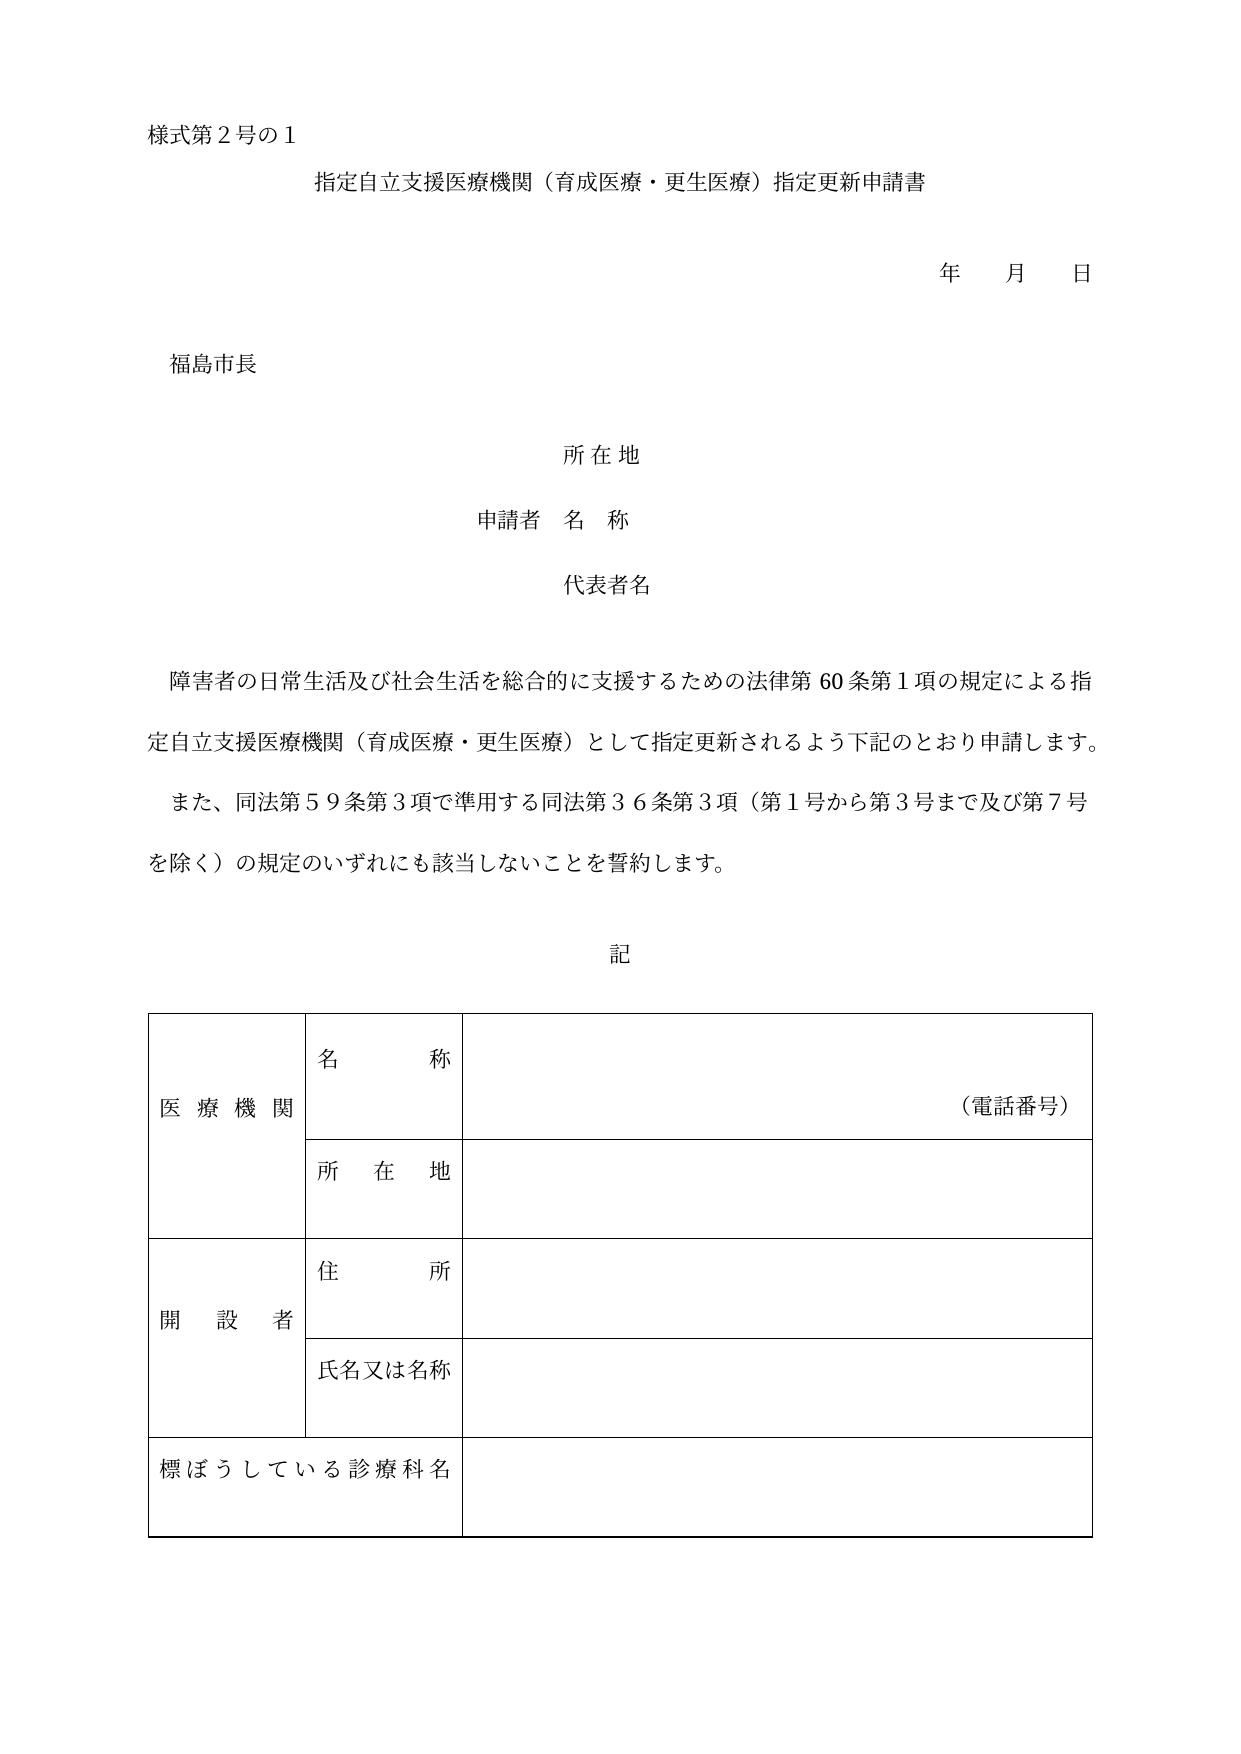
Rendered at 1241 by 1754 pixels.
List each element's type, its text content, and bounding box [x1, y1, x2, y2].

table_header （電話番号） [463, 1014, 1092, 1139]
table_cell [463, 1438, 1092, 1536]
table_cell [463, 1140, 1092, 1238]
text 記 [148, 922, 1092, 983]
text 障害者の日常生活及び社会生活を総合的に支援するための法律第60条第１項の規定による指定自立支援医療機関（育成医療・更生医療）として指定更新されるよう下記のとおり申請します。 [148, 649, 1092, 771]
text 申請者 名称 [148, 489, 1092, 549]
text 指定自立支援医療機関（育成医療・更生医療）指定更新申請書 [148, 151, 1092, 211]
table_cell 開設者 [149, 1239, 305, 1437]
table_cell 標ぼうしている診療科名 [149, 1438, 462, 1536]
table_cell [463, 1339, 1092, 1437]
text また、同法第５９条第３項で準用する同法第３６条第３項（第１号から第３号まで及び第７号を除く）の規定のいずれにも該当しないことを誓約します。 [148, 771, 1092, 892]
table_cell [463, 1239, 1092, 1338]
text 年 月 日 [148, 241, 1092, 302]
table_cell 氏名又は名称 [306, 1339, 462, 1437]
table_header 医療機関 [149, 1014, 305, 1238]
table_cell 住所 [306, 1239, 462, 1338]
text 福島市長 [148, 332, 1092, 393]
text 所在地 [148, 423, 1092, 484]
text 代表者名 [148, 554, 1092, 614]
table_cell 所在地 [306, 1140, 462, 1238]
table_header 名称 [306, 1014, 462, 1139]
